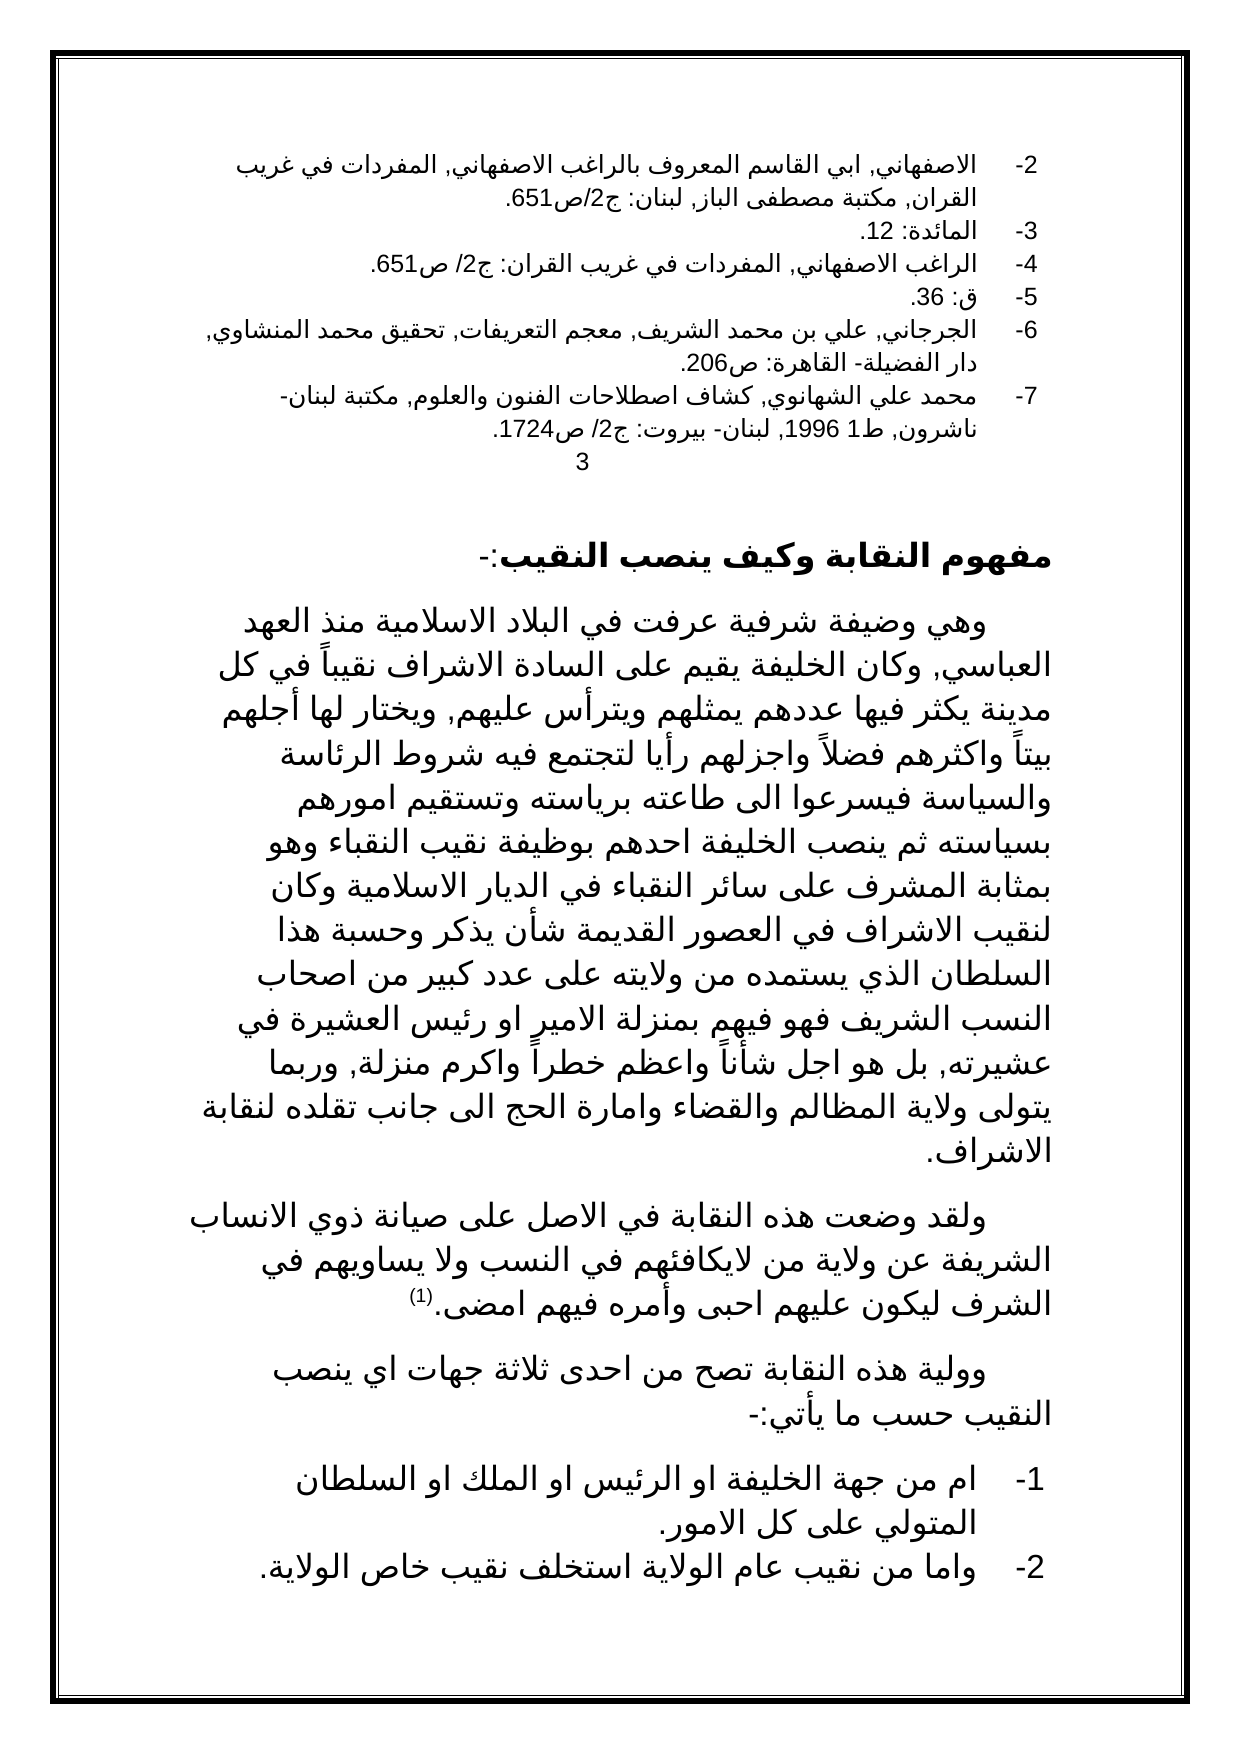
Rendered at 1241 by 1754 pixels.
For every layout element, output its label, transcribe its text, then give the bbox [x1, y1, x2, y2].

list واما من نقيب عام الولاية استخلف نقيب خاص الولاية. [187, 1547, 1015, 1585]
list 3 [187, 447, 978, 476]
list الراغب الاصفهاني, المفردات في غريب القران: ج2/ ص651. [187, 249, 1015, 278]
text وهي وضيفة شرفية عرفت في البلاد الاسلامية منذ العهد العباسي, وكان الخليفة يقيم على السادة الاشراف نقيباً في كل مدينة يكثر فيها عددهم يمثلهم ويترأس عليهم, ويختار لها أجلهم بيتاً واكثرهم فضلاً واجزلهم رأيا لتجتمع فيه شروط الرئاسة والسياسة فيسرعوا الى طاعته برياسته وتستقيم امورهم بسياسته ثم ينصب الخليفة احدهم بوظيفة نقيب النقباء وهو بمثابة المشرف على سائر النقباء في الديار الاسلامية وكان لنقيب الاشراف في العصور القديمة شأن يذكر وحسبة هذا السلطان الذي يستمده من ولايته على عدد كبير من اصحاب النسب الشريف فهو فيهم بمنزلة الامير او رئيس العشيرة في عشيرته, بل هو اجل شأناً واعظم خطراً واكرم منزلة, وربما يتولى ولاية المظالم والقضاء وامارة الحج الى جانب تقلده لنقابة الاشراف. [187, 601, 1053, 1169]
list الجرجاني, علي بن محمد الشريف, معجم التعريفات, تحقيق محمد المنشاوي, دار الفضيلة- القاهرة: ص206. [187, 315, 1015, 377]
list الاصفهاني, ابي القاسم المعروف بالراغب الاصفهاني, المفردات في غريب القران, مكتبة مصطفى الباز, لبنان: ج2/ص651. [187, 150, 1015, 212]
list المائدة: 12. [187, 216, 1015, 245]
text ولقد وضعت هذه النقابة في الاصل على صيانة ذوي الانساب الشريفة عن ولاية من لايكافئهم في النسب ولا يساويهم في الشرف ليكون عليهم احبى وأمره فيهم امضى.(1) [187, 1196, 1053, 1323]
text وولية هذه النقابة تصح من احدى ثلاثة جهات اي ينصب النقيب حسب ما يأتي:- [187, 1349, 1053, 1432]
list ق: 36. [187, 282, 1015, 311]
text مفهوم النقابة وكيف ينصب النقيب:- [187, 536, 1053, 574]
list محمد علي الشهانوي, كشاف اصطلاحات الفنون والعلوم, مكتبة لبنان- ناشرون, ط1 1996, لبنان- بيروت: ج2/ ص1724. [187, 381, 1015, 443]
list ام من جهة الخليفة او الرئيس او الملك او السلطان المتولي على كل الامور. [187, 1458, 1015, 1541]
